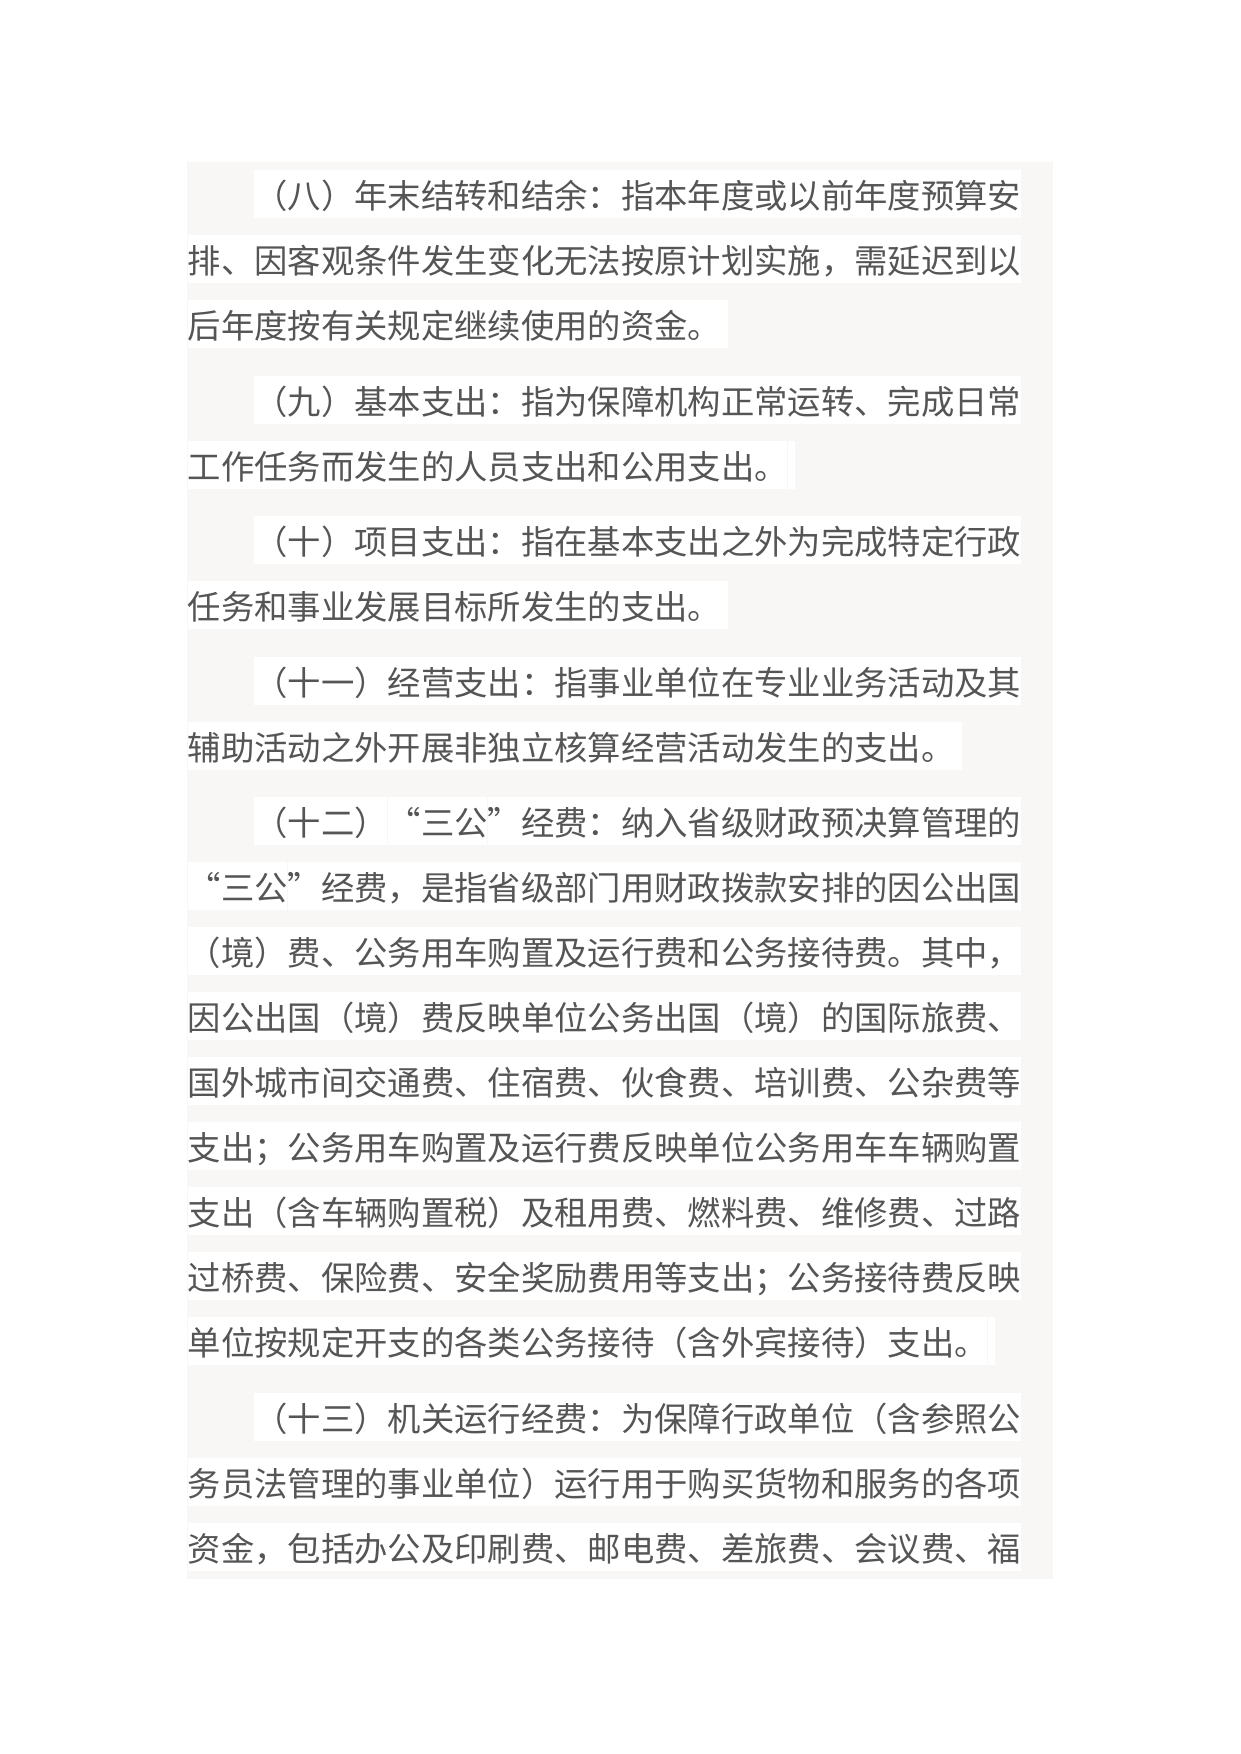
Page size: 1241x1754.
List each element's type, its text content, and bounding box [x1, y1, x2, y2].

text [187, 1384, 1053, 1579]
text （九）基本支出：指为保障机构正常运转、完成日常工作任务而发生的人员支出和公用支出。 [187, 367, 1053, 497]
text （十一）经营支出：指事业单位在专业业务活动及其辅助活动之外开展非独立核算经营活动发生的支出。 [187, 648, 1053, 778]
text （十二）“三公”经费：纳入省级财政预决算管理的“三公”经费，是指省级部门用财政拨款安排的因公出国（境）费、公务用车购置及运行费和公务接待费。其中，因公出国（境）费反映单位公务出国（境）的国际旅费、国外城市间交通费、住宿费、伙食费、培训费、公杂费等支出；公务用车购置及运行费反映单位公务用车车辆购置支出（含车辆购置税）及租用费、燃料费、维修费、过路过桥费、保险费、安全奖励费用等支出；公务接待费反映单位按规定开支的各类公务接待（含外宾接待）支出。 [187, 789, 1053, 1374]
text （八）年末结转和结余：指本年度或以前年度预算安排、因客观条件发生变化无法按原计划实施，需延迟到以后年度按有关规定继续使用的资金。 [187, 162, 1053, 357]
text （十）项目支出：指在基本支出之外为完成特定行政任务和事业发展目标所发生的支出。 [187, 508, 1053, 638]
